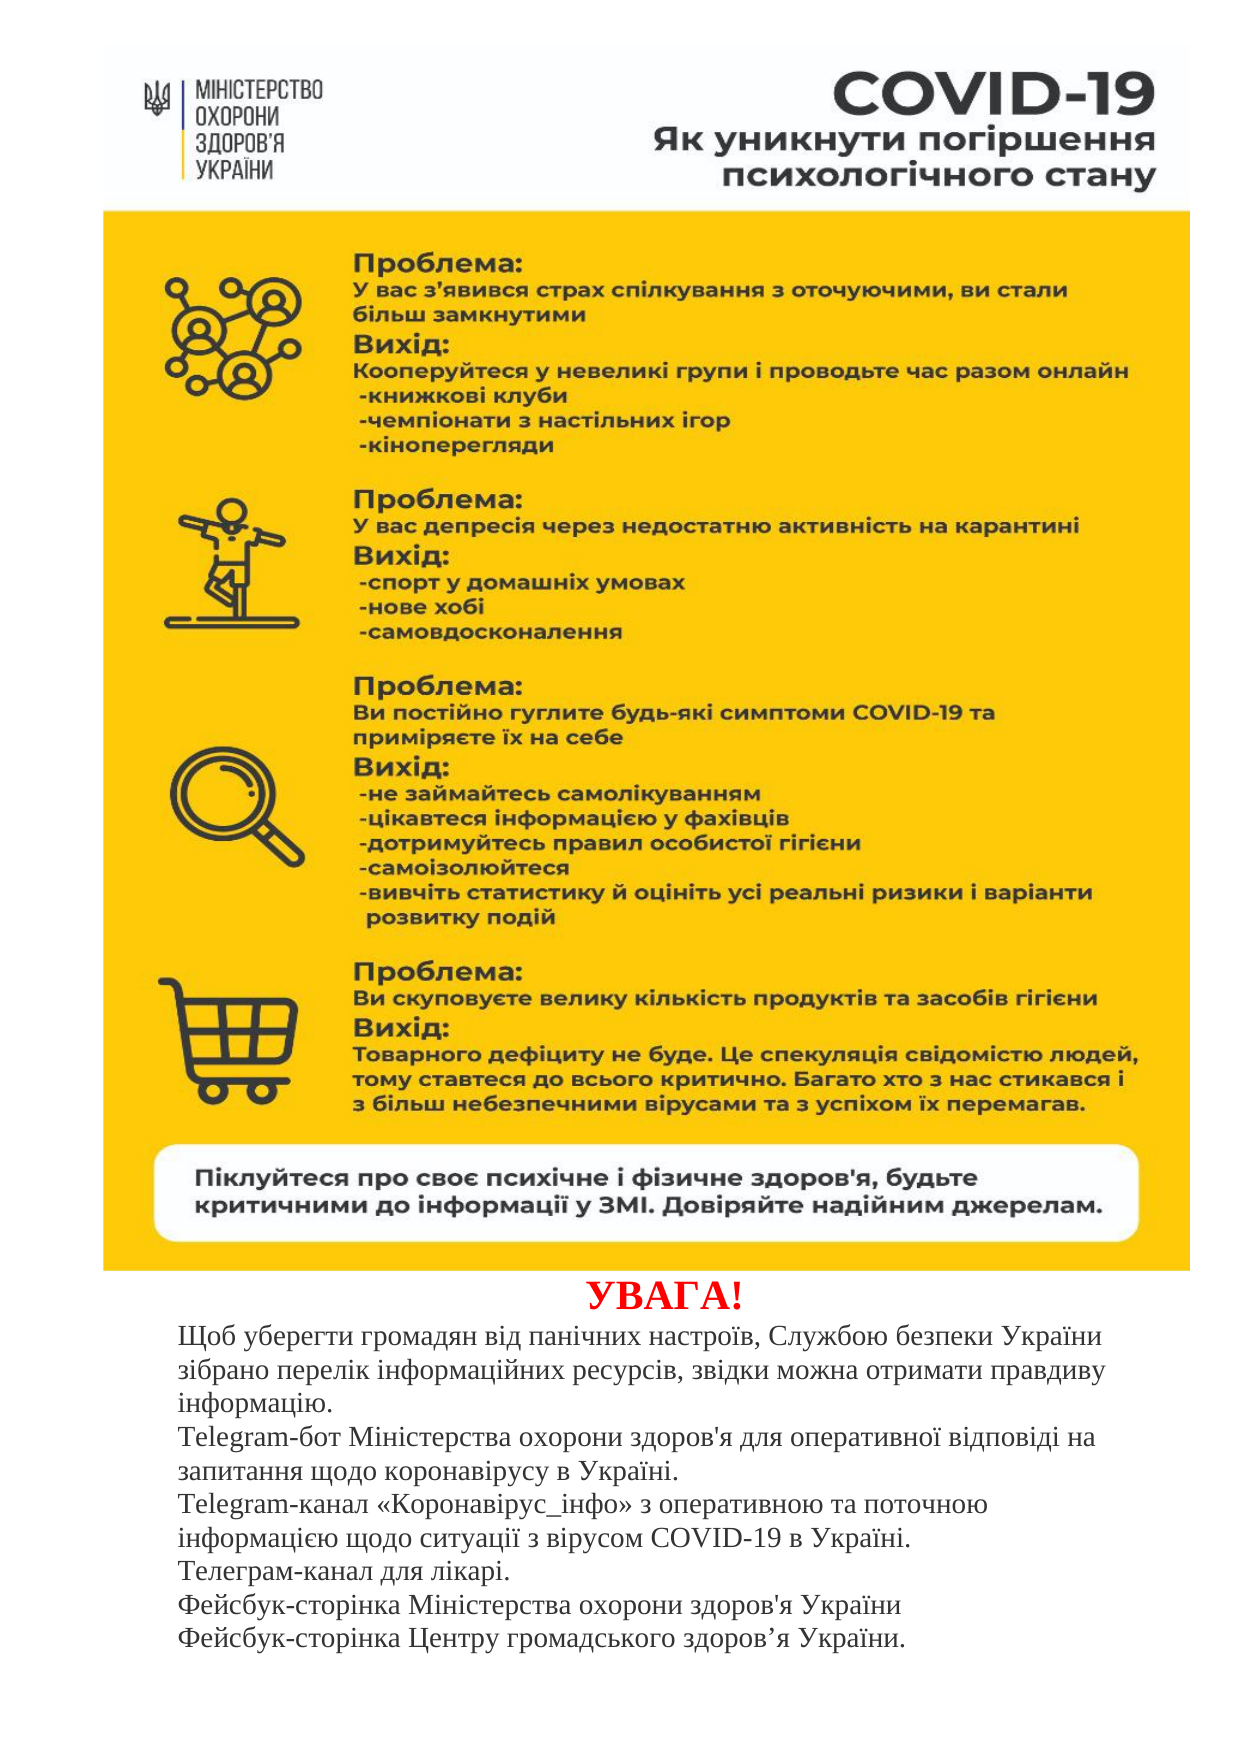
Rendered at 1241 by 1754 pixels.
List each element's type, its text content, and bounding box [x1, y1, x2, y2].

text Фейсбук-сторінка Міністерства охорони здоров'я України [177, 1587, 1152, 1620]
text Фейсбук-сторінка Центру громадського здоров’я України. [177, 1620, 1152, 1654]
text Telegram-бот Міністерства охорони здоров'я для оперативної відповіді на запитання щодо коронавірусу в Україні. [177, 1419, 1152, 1486]
picture [103, 44, 1190, 1271]
text Telegram-канал «Коронавірус_інфо» з оперативною та поточною інформацією щодо ситуації з вірусом COVID-19 в Україні. [177, 1486, 1152, 1553]
text Телеграм-канал для лікарі. [177, 1553, 1152, 1587]
text Щоб уберегти громадян від панічних настроїв, Службою безпеки України зібрано перелік інформаційних ресурсів, звідки можна отримати правдиву інформацію. [177, 1318, 1152, 1419]
text УВАГА! [177, 1271, 1152, 1318]
